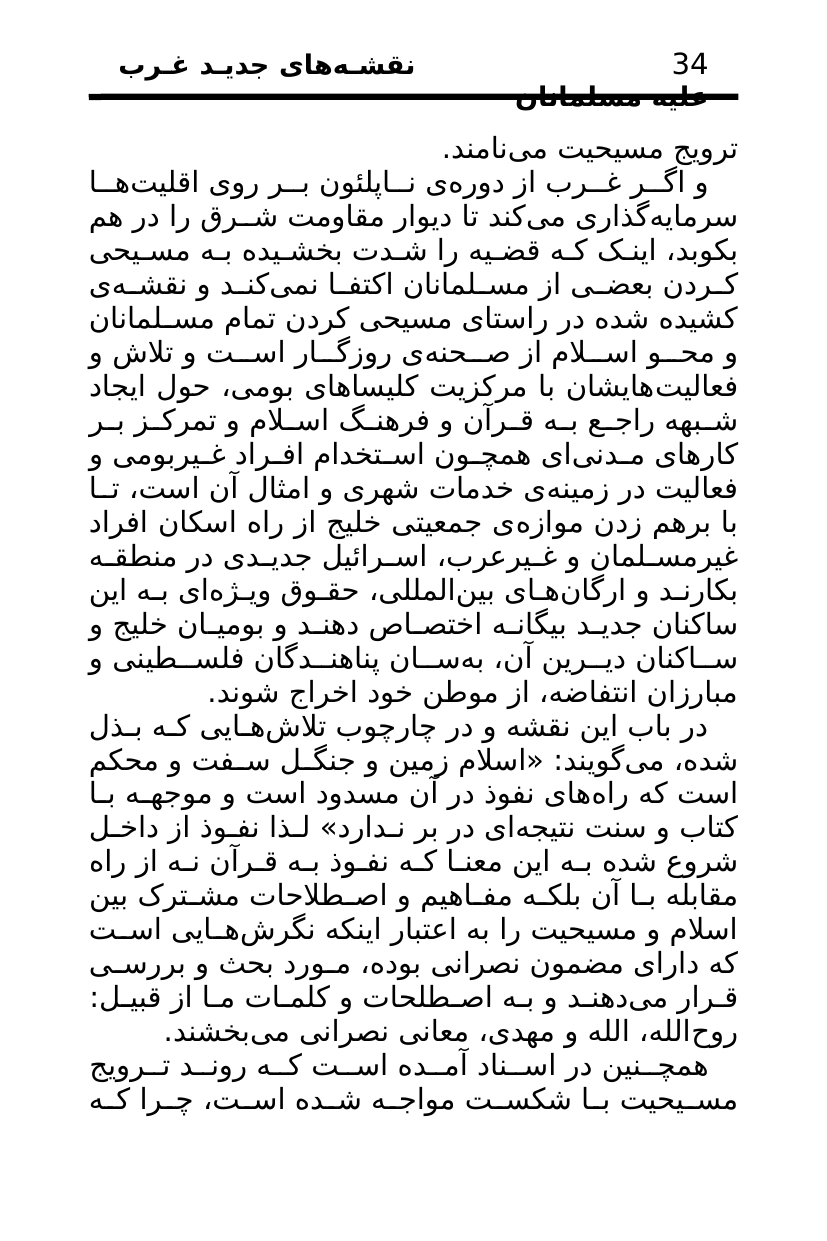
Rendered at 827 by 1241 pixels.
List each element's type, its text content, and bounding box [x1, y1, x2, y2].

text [89, 1048, 738, 1116]
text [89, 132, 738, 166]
text در باب این نقشه و در چارچوب تلاش‌هایی که بذل شده، می‌گویند: «اسلام زمین و جنگل سفت و محکم است که راه‌های نفوذ در آن مسدود است و موجهه با کتاب و سنت نتیجه‌ای در بر ندارد» لذا نفوذ از داخل شروع شده به این معنا که نفوذ به قرآن نه از راه مقابله با آن بلکه مفاهیم و اصطلاحات مشترک بین اسلام و مسیحیت را به اعتبار اینکه نگرش‌هایی است که دارای مضمون نصرانی بوده، مورد بحث و بررسی قرار می‌دهند و به اصطلحات و کلمات ما از قبیل: روح‌الله، الله و مهدی، معانی نصرانی می‌بخشند. [89, 709, 738, 1048]
text و اگر غرب از دوره‌ی ناپلئون بر روی اقلیت‌ها سرمایه‌گذاری می‌کند تا دیوار مقاومت شرق را در هم بکوبد، اینک که قضیه را شدت بخشیده به مسیحی کردن بعضی از مسلمانان اکتفا نمی‌کند و نقشه‌ی کشیده شده در راستای مسیحی کردن تمام مسلمانان و محو اسلام از صحنه‌ی روزگار است و تلاش و فعالیت‌هایشان با مرکزیت کلیساهای بومی، حول ایجاد شبهه راجع به قرآن و فرهنگ اسلام و تمرکز بر کارهای مدنی‌ای همچون استخدام افراد غیربومی و فعالیت در زمینه‌ی خدمات شهری و امثال آن است، تا با برهم زدن موازه‌ی جمعیتی خلیج از راه اسکان افراد غیرمسلمان و غیرعرب، اسرائیل جدیدی در منطقه بکارند و ارگان‌های بین‌المللی، حقوق ویژه‌ای به این ساکنان جدید بیگانه اختصاص دهند و بومیان خلیج و ساکنان دیرین آن، به‌سان پناهندگان فلسطینی و مبارزان انتفاضه، از موطن خود اخراج شوند. [89, 166, 738, 709]
